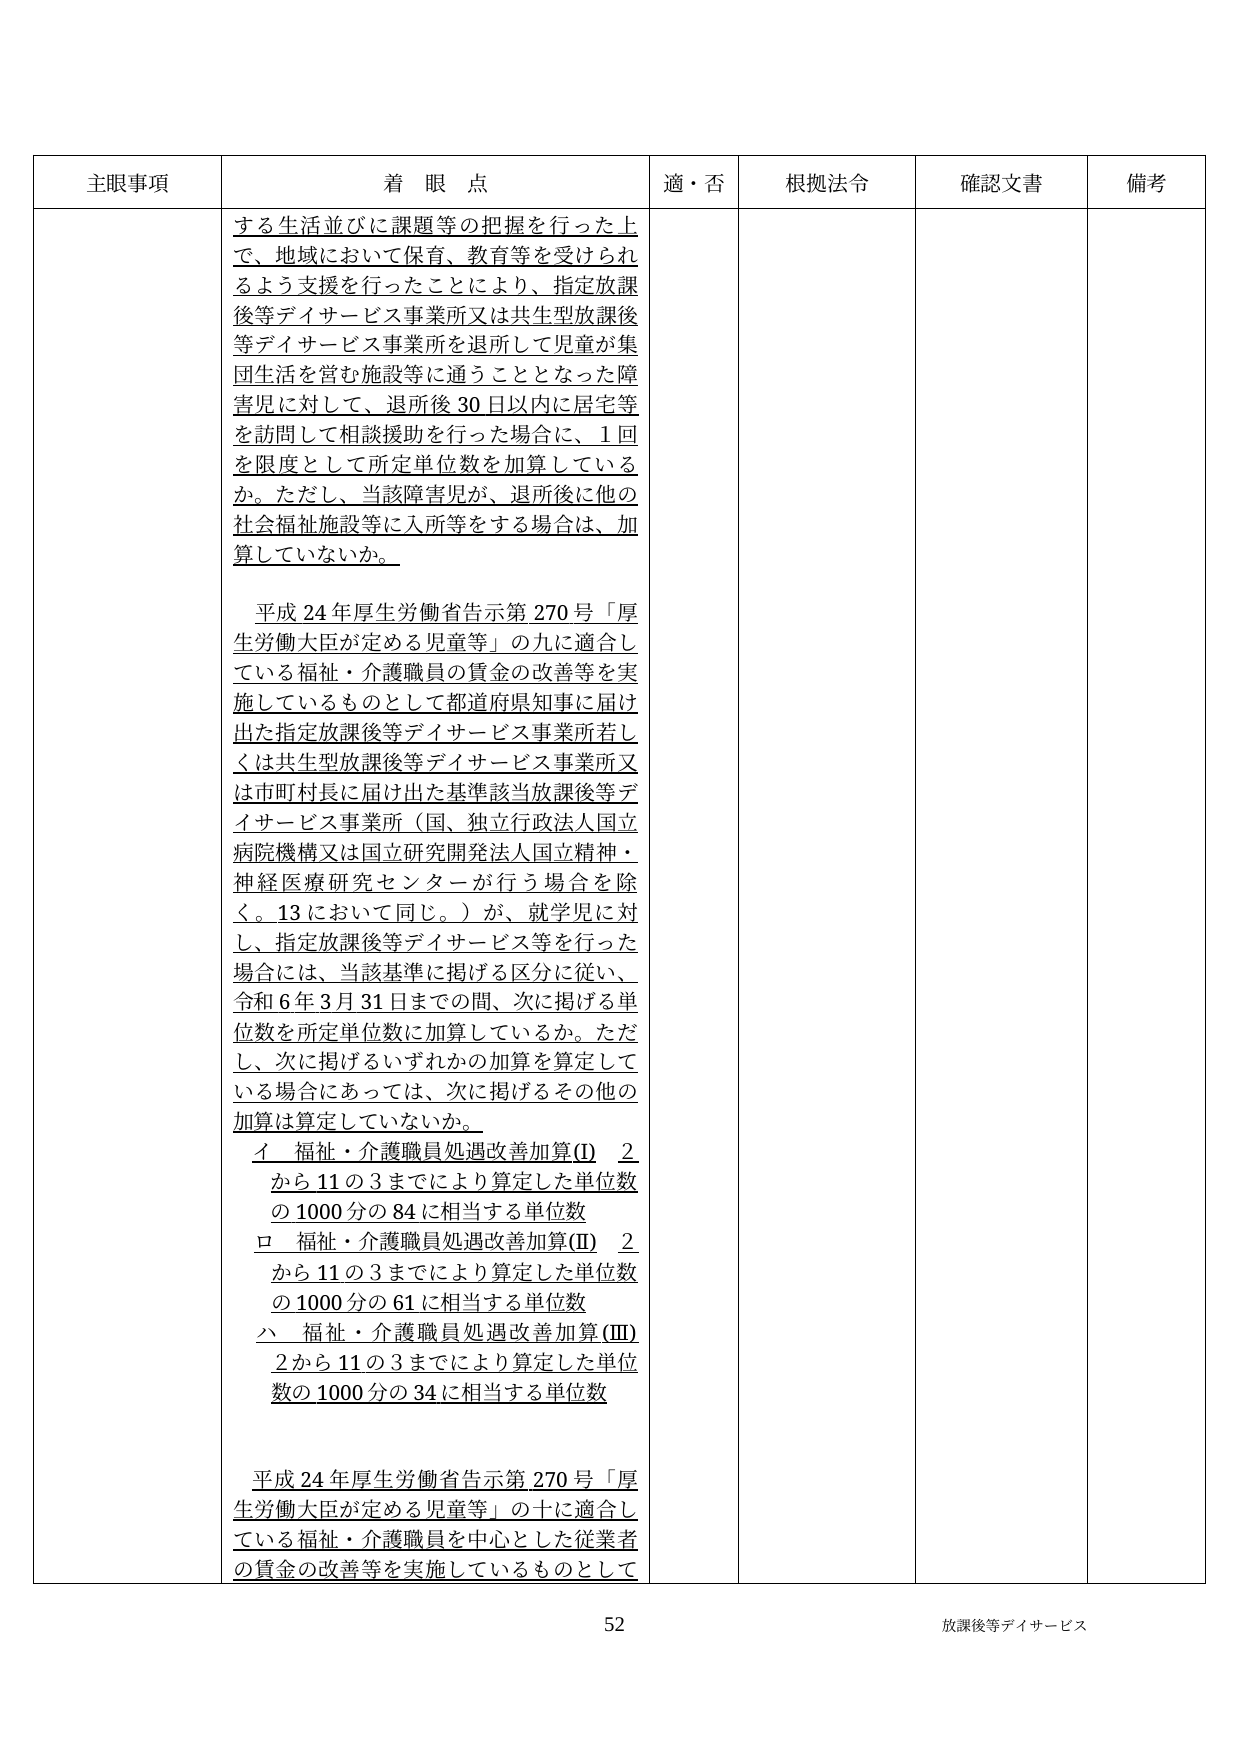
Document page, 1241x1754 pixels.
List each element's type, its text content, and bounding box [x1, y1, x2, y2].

table_header 適・否 [650, 156, 738, 208]
table_header 確認文書 [916, 156, 1087, 208]
table_header 根拠法令 [739, 156, 915, 208]
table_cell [650, 209, 738, 1583]
table_header 備考 [1088, 156, 1205, 208]
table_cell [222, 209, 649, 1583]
table_header 着 眼 点 [222, 156, 649, 208]
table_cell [916, 209, 1087, 1583]
table_cell [1088, 209, 1205, 1583]
table_header 主眼事項 [34, 156, 221, 208]
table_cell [34, 209, 221, 1583]
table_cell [739, 209, 915, 1583]
